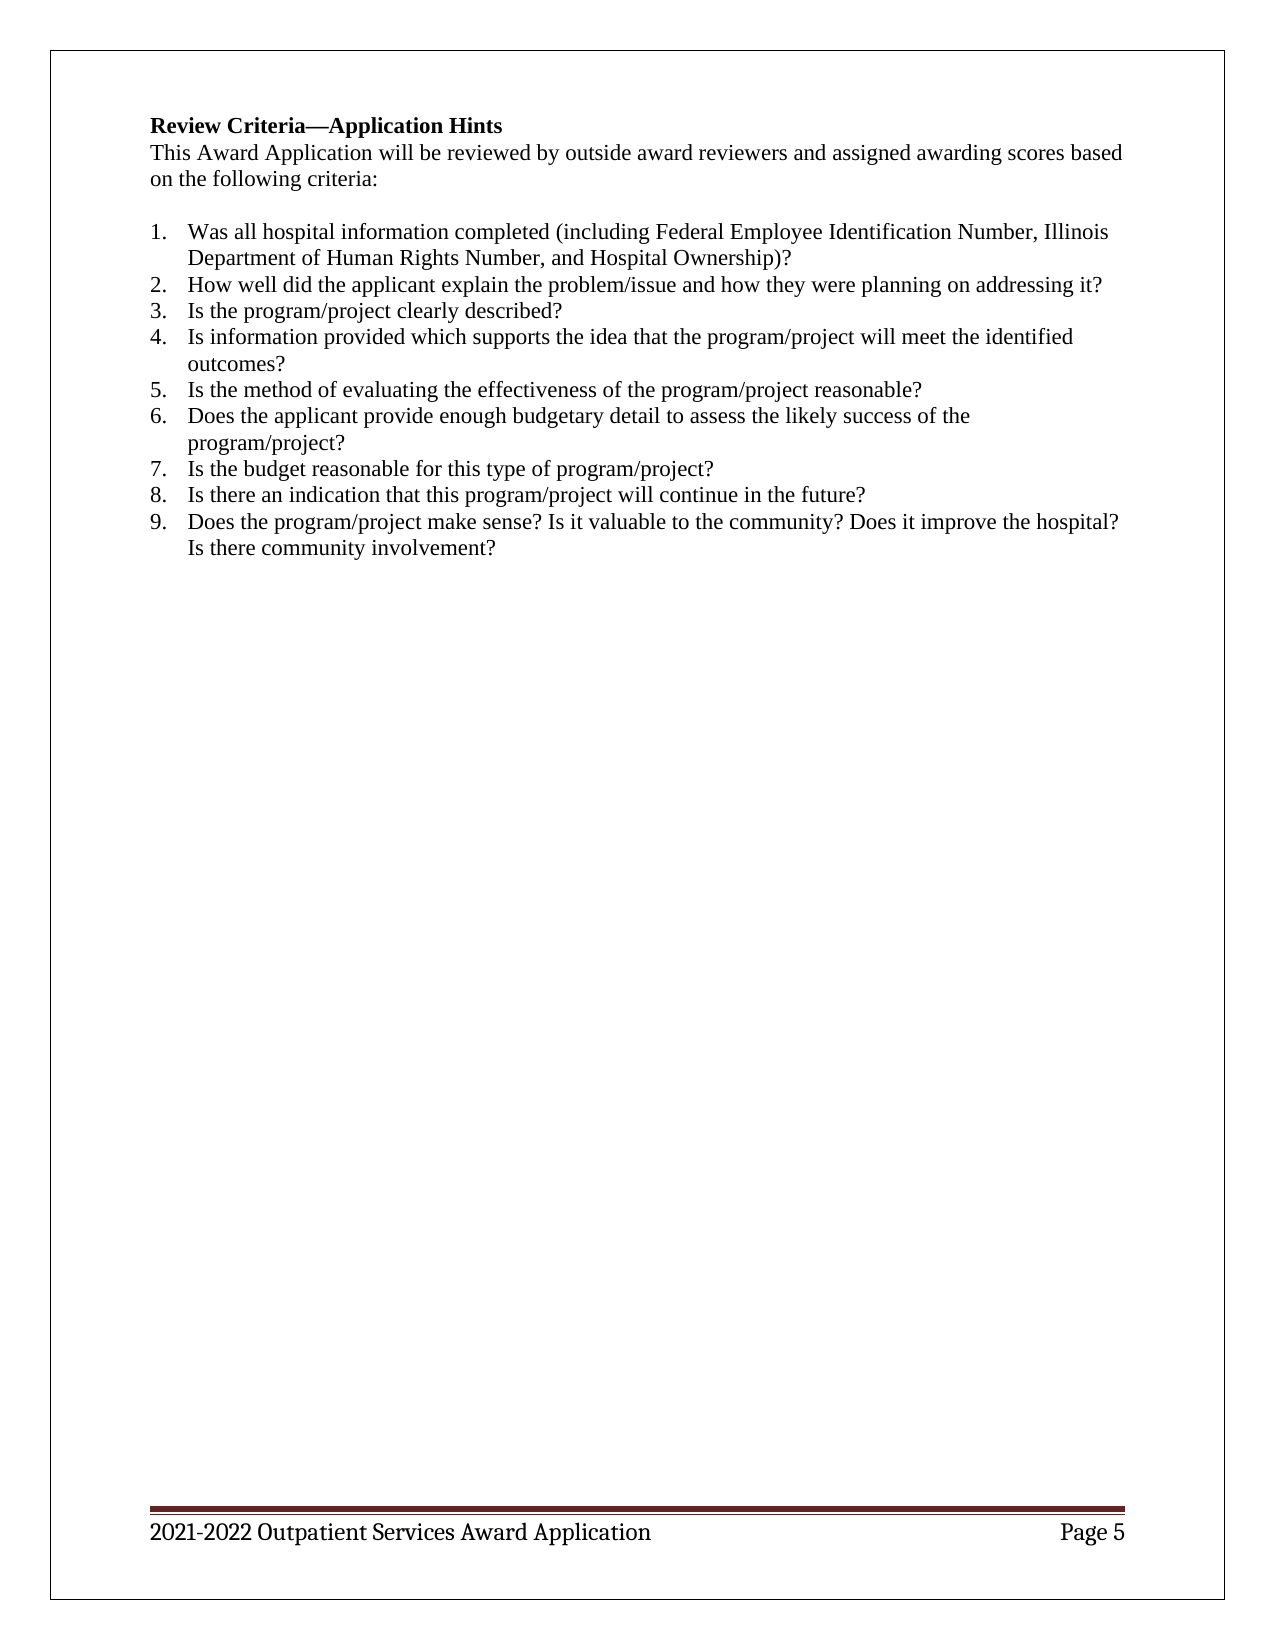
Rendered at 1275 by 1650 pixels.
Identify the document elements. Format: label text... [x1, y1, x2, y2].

text This Award Application will be reviewed by outside award reviewers and assigned awarding scores based on the following criteria: [150, 139, 1125, 192]
text 6. Does the applicant provide enough budgetary detail to assess the likely success of the program/project? [150, 402, 1125, 455]
text 5. Is the method of evaluating the effectiveness of the program/project reasonable? [150, 376, 1125, 402]
text 9. Does the program/project make sense? Is it valuable to the community? Does it improve the hospital? Is there community involvement? [150, 508, 1125, 561]
text 4. Is information provided which supports the idea that the program/project will meet the identified outcomes? [150, 323, 1125, 376]
text 8. Is there an indication that this program/project will continue in the future? [150, 481, 1125, 508]
text 2. How well did the applicant explain the problem/issue and how they were planning on addressing it? [150, 271, 1125, 297]
text 3. Is the program/project clearly described? [150, 297, 1125, 323]
text 7. Is the budget reasonable for this type of program/project? [150, 455, 1125, 481]
text Review Criteria—Application Hints [150, 112, 1125, 139]
text 1. Was all hospital information completed (including Federal Employee Identification Number, Illinois Department of Human Rights Number, and Hospital Ownership)? [150, 218, 1125, 271]
